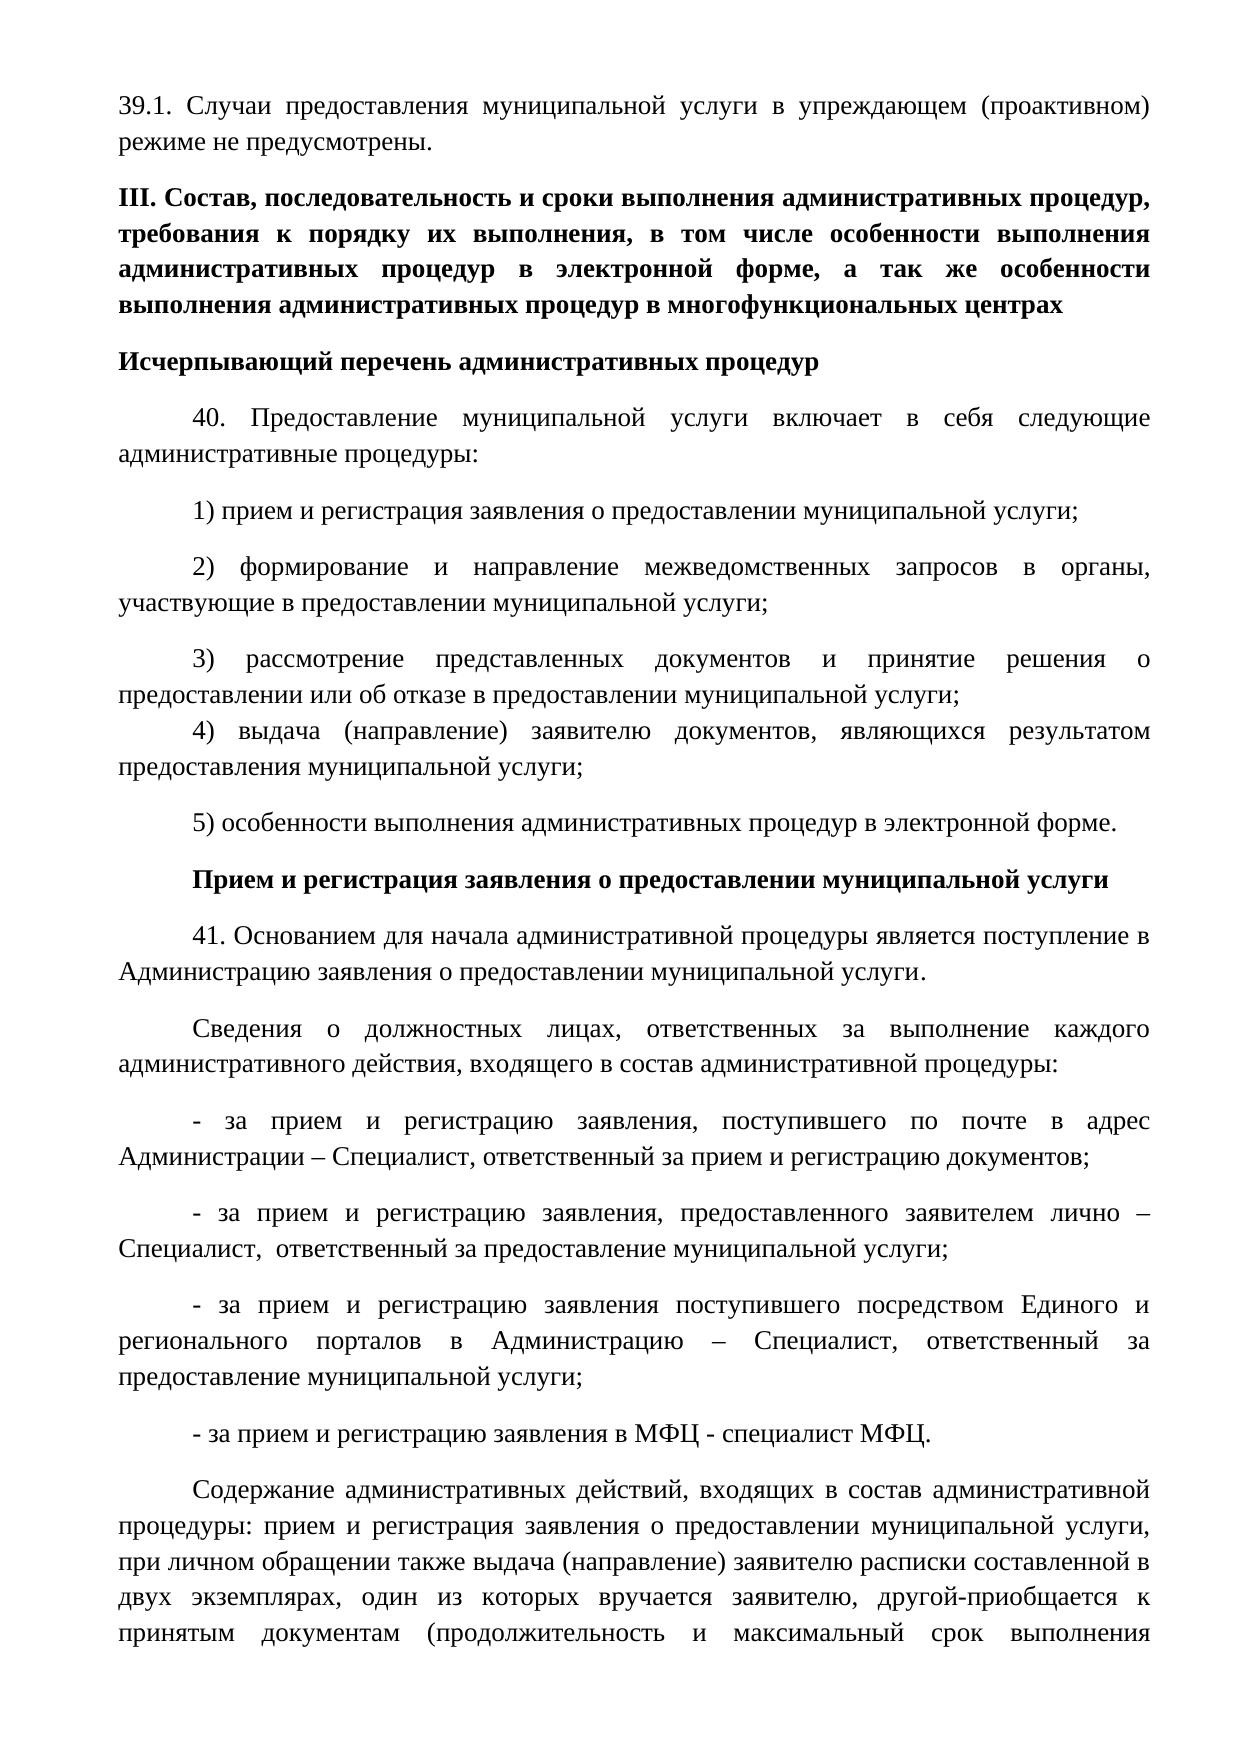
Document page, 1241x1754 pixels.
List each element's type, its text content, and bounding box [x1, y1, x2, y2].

text 3) рассмотрение представленных документов и принятие решения о предоставлении или об отказе в предоставлении муниципальной услуги; [118, 643, 1152, 709]
text Прием и регистрация заявления о предоставлении муниципальной услуги [118, 863, 1152, 894]
text 40. Предоставление муниципальной услуги включает в себя следующие административные процедуры: [118, 401, 1152, 468]
text 39.1. Случаи предоставления муниципальной услуги в упреждающем (проактивном) режиме не предусмотрены. [118, 89, 1152, 156]
text - за прием и регистрацию заявления поступившего посредством Единого и регионального порталов в Администрацию – Специалист, ответственный за предоставление муниципальной услуги; [118, 1289, 1152, 1391]
text 4) выдача (направление) заявителю документов, являющихся результатом предоставления муниципальной услуги; [118, 714, 1152, 781]
text III. Состав, последовательность и сроки выполнения административных процедур, требования к порядку их выполнения, в том числе особенности выполнения административных процедур в электронной форме, а так же особенности выполнения административных процедур в многофункциональных центрах [118, 181, 1152, 319]
text - за прием и регистрацию заявления, предоставленного заявителем лично – Специалист, ответственный за предоставление муниципальной услуги; [118, 1196, 1152, 1263]
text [118, 1473, 1152, 1647]
text Сведения о должностных лицах, ответственных за выполнение каждого административного действия, входящего в состав административной процедуры: [118, 1012, 1152, 1079]
text Исчерпывающий перечень административных процедур [118, 345, 1152, 376]
text 1) прием и регистрация заявления о предоставлении муниципальной услуги; [118, 494, 1152, 525]
text - за прием и регистрацию заявления, поступившего по почте в адрес Администрации – Специалист, ответственный за прием и регистрацию документов; [118, 1104, 1152, 1171]
text - за прием и регистрацию заявления в МФЦ - специалист МФЦ. [118, 1417, 1152, 1448]
text 5) особенности выполнения административных процедур в электронной форме. [118, 806, 1152, 837]
text 2) формирование и направление межведомственных запросов в органы, участвующие в предоставлении муниципальной услуги; [118, 550, 1152, 617]
text 41. Основанием для начала административной процедуры является поступление в Администрацию заявления о предоставлении муниципальной услуги. [118, 919, 1152, 986]
